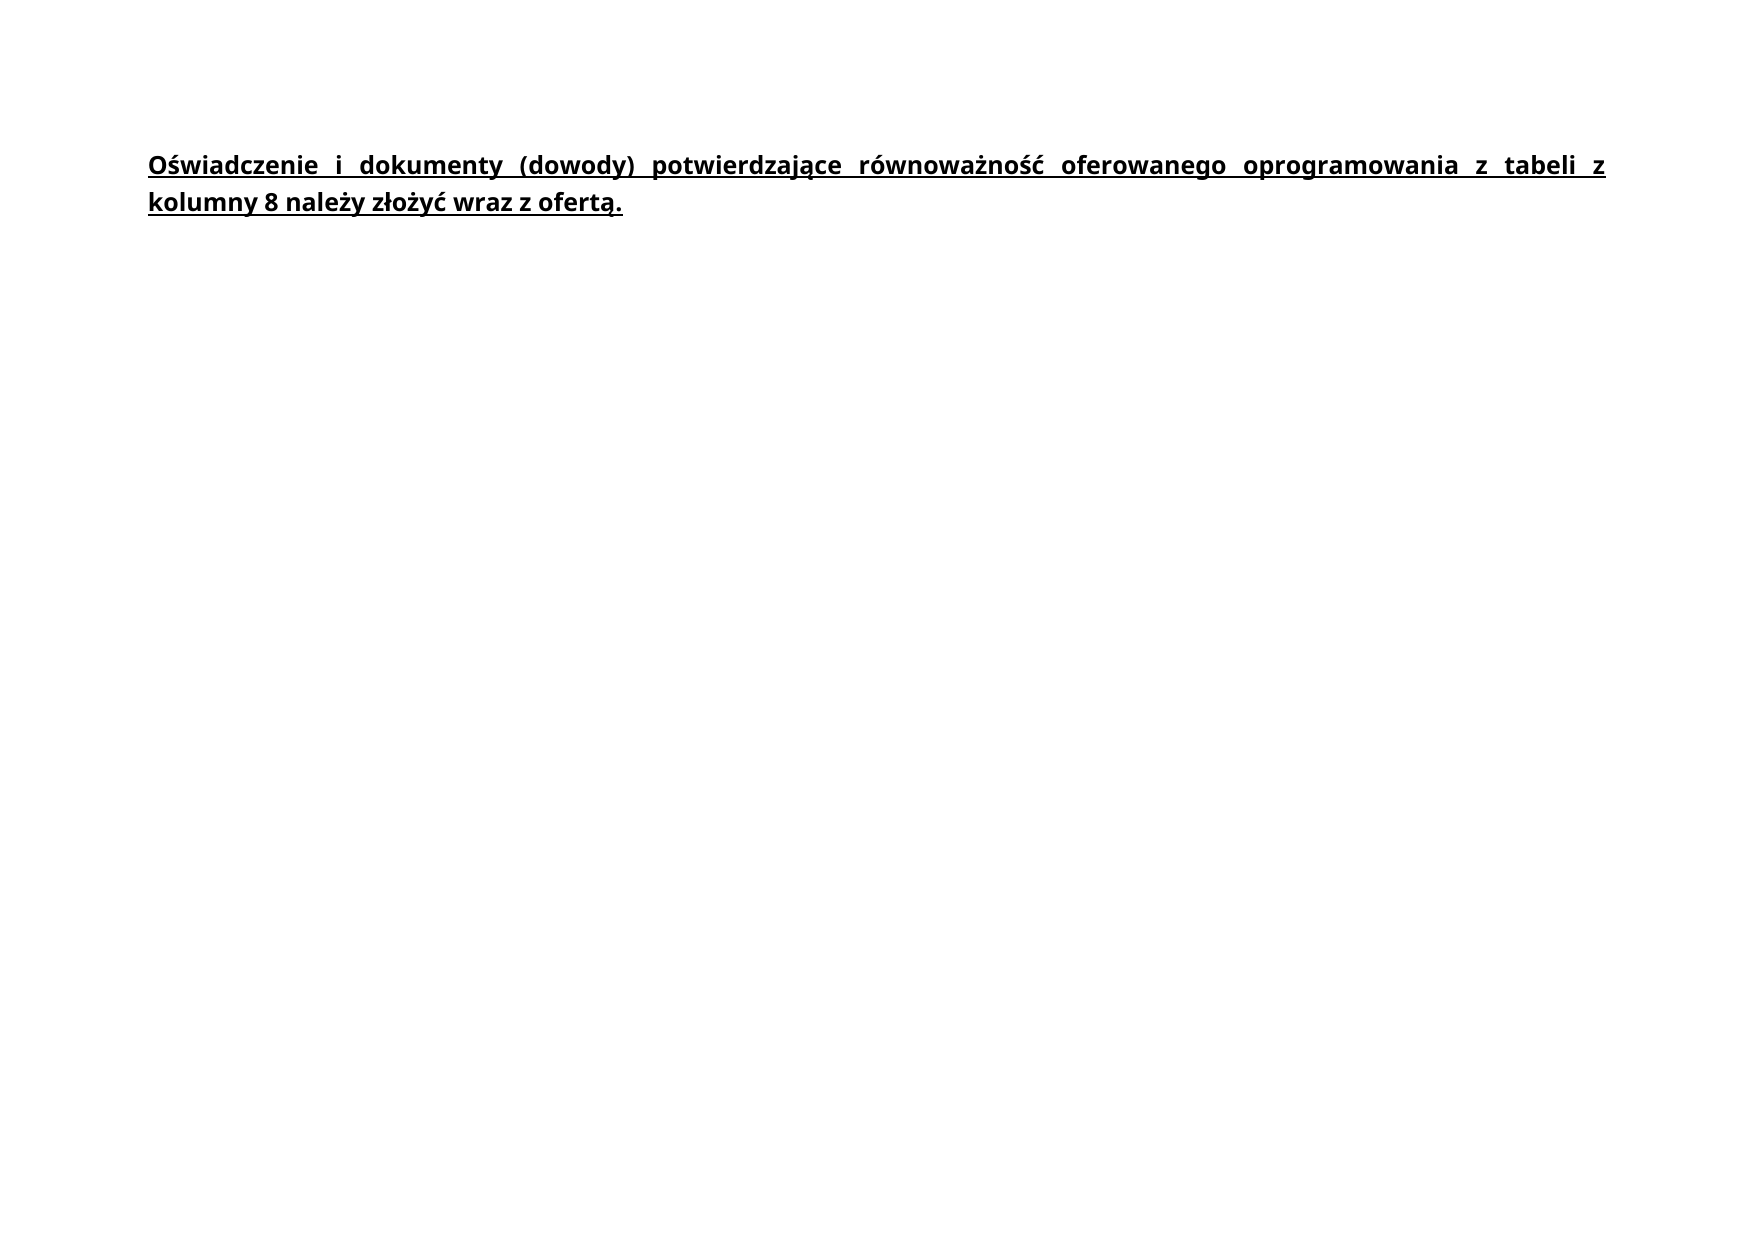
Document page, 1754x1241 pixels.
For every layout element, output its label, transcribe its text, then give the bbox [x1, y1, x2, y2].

text Oświadczenie i dokumenty (dowody) potwierdzające równoważność oferowanego oprogramowania z tabeli z kolumny 8 należy złożyć wraz z ofertą. [148, 148, 1606, 176]
text Oświadczenie i dokumenty (dowody) potwierdzające równoważność oferowanego oprogramowania z tabeli z kolumny 8 należy złożyć wraz z ofertą. [148, 178, 1606, 219]
